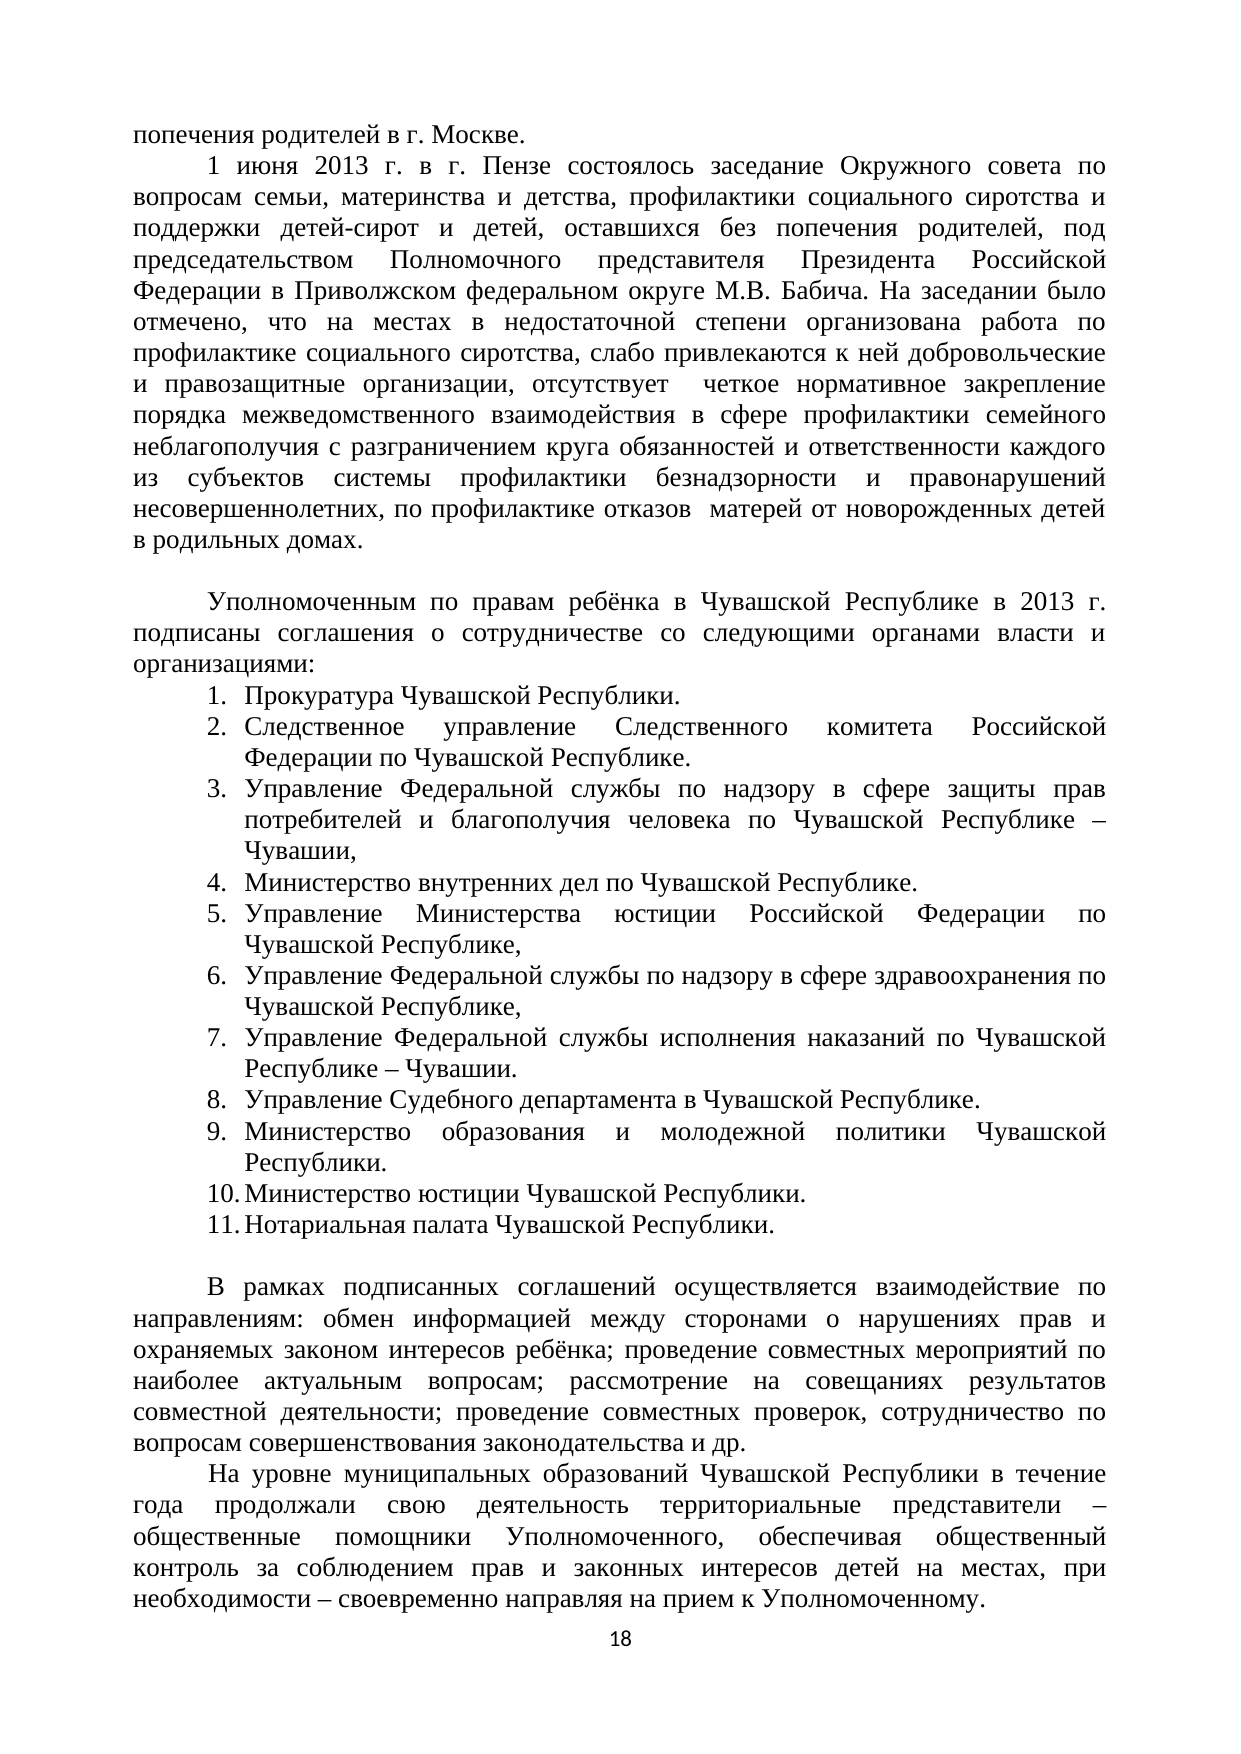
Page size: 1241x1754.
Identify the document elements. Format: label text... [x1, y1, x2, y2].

list Следственное управление Следственного комитета Российской Федерации по Чувашской Республике. [207, 710, 1107, 772]
list Министерство образования и молодежной политики Чувашской Республики. [207, 1115, 1107, 1177]
list Министерство юстиции Чувашской Республики. [207, 1177, 1107, 1208]
list Нотариальная палата Чувашской Республики. [207, 1208, 1107, 1239]
list Управление Федеральной службы исполнения наказаний по Чувашской Республике – Чувашии. [207, 1021, 1107, 1084]
list Прокуратура Чувашской Республики. [207, 679, 1107, 710]
list Управление Министерства юстиции Российской Федерации по Чувашской Республике, [207, 897, 1107, 959]
text Уполномоченным по правам ребёнка в Чувашской Республике в 2013 г. подписаны соглашения о сотрудничестве со следующими органами власти и организациями: [133, 585, 1107, 679]
text На уровне муниципальных образований Чувашской Республики в течение года продолжали свою деятельность территориальные представители – общественные помощники Уполномоченного, обеспечивая общественный контроль за соблюдением прав и законных интересов детей на местах, при необходимости – своевременно направляя на прием к Уполномоченному. [133, 1457, 1107, 1613]
text В рамках подписанных соглашений осуществляется взаимодействие по направлениям: обмен информацией между сторонами о нарушениях прав и охраняемых законом интересов ребёнка; проведение совместных мероприятий по наиболее актуальным вопросам; рассмотрение на совещаниях результатов совместной деятельности; проведение совместных проверок, сотрудничество по вопросам совершенствования законодательства и др. [133, 1271, 1107, 1457]
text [133, 118, 1107, 149]
list Управление Судебного департамента в Чувашской Республике. [207, 1084, 1107, 1115]
list Управление Федеральной службы по надзору в сфере здравоохранения по Чувашской Республике, [207, 959, 1107, 1021]
list Министерство внутренних дел по Чувашской Республике. [207, 866, 1107, 897]
text 1 июня 2013 г. в г. Пензе состоялось заседание Окружного совета по вопросам семьи, материнства и детства, профилактики социального сиротства и поддержки детей-сирот и детей, оставшихся без попечения родителей, под председательством Полномочного представителя Президента Российской Федерации в Приволжском федеральном округе М.В. Бабича. На заседании было отмечено, что на местах в недостаточной степени организована работа по профилактике социального сиротства, слабо привлекаются к ней добровольческие и правозащитные организации, отсутствует четкое нормативное закрепление порядка межведомственного взаимодействия в сфере профилактики семейного неблагополучия с разграничением круга обязанностей и ответственности каждого из субъектов системы профилактики безнадзорности и правонарушений несовершеннолетних, по профилактике отказов матерей от новорожденных детей в родильных домах. [133, 149, 1107, 554]
list Управление Федеральной службы по надзору в сфере защиты прав потребителей и благополучия человека по Чувашской Республике – Чувашии, [207, 772, 1107, 866]
